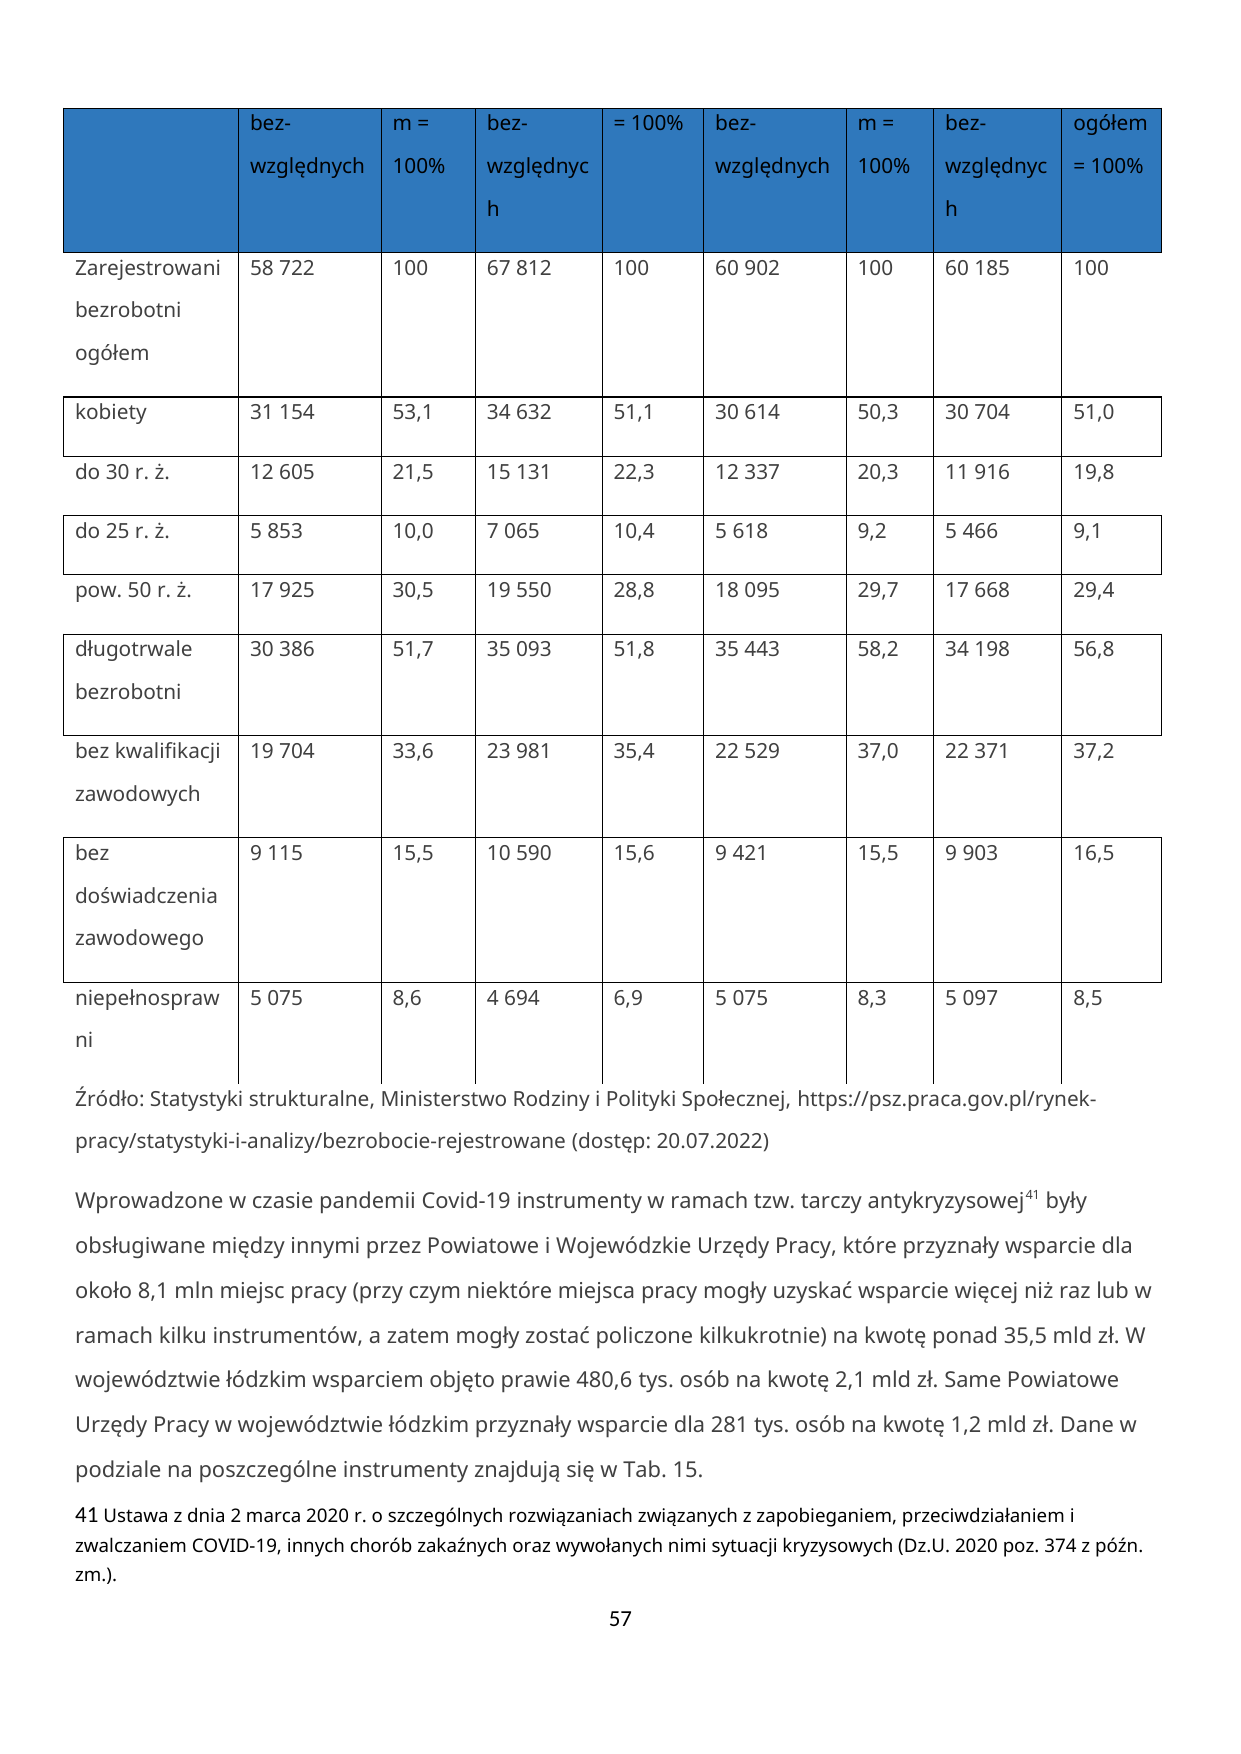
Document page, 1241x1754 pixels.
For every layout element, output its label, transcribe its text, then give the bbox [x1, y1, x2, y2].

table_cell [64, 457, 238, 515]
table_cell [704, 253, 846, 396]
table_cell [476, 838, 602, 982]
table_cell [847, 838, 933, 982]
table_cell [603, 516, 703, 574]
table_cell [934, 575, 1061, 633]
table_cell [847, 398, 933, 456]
text Źródło: Statystyki strukturalne, Ministerstwo Rodziny i Polityki Społecznej, https://psz.praca.gov.pl/rynek-pracy/statystyki-i-analizy/bezrobocie-rejestrowane (dostęp: 20.07.2022) [75, 1084, 1165, 1155]
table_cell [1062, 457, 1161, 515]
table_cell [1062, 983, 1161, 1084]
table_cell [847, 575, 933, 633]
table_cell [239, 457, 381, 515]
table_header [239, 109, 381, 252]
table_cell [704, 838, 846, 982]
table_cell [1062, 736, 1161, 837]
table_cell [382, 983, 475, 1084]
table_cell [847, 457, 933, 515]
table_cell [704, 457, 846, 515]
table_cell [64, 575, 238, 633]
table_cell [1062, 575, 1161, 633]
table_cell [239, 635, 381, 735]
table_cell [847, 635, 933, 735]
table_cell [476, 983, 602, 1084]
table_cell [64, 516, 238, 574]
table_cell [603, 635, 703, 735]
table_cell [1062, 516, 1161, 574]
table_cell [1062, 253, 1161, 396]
text Wprowadzone w czasie pandemii Covid-19 instrumenty w ramach tzw. tarczy antykryzysowej były obsługiwane między innymi przez Powiatowe i Wojewódzkie Urzędy Pracy, które przyznały wsparcie dla około 8,1 mln miejsc pracy (przy czym niektóre miejsca pracy mogły uzyskać wsparcie więcej niż raz lub w ramach kilku instrumentów, a zatem mogły zostać policzone kilkukrotnie) na kwotę ponad 35,5 mld zł. W województwie łódzkim wsparciem objęto prawie 480,6 tys. osób na kwotę 2,1 mld zł. Same Powiatowe Urzędy Pracy w województwie łódzkim przyznały wsparcie dla 281 tys. osób na kwotę 1,2 mld zł. Dane w podziale na poszczególne instrumenty znajdują się w Tab. 15. [75, 1186, 1165, 1483]
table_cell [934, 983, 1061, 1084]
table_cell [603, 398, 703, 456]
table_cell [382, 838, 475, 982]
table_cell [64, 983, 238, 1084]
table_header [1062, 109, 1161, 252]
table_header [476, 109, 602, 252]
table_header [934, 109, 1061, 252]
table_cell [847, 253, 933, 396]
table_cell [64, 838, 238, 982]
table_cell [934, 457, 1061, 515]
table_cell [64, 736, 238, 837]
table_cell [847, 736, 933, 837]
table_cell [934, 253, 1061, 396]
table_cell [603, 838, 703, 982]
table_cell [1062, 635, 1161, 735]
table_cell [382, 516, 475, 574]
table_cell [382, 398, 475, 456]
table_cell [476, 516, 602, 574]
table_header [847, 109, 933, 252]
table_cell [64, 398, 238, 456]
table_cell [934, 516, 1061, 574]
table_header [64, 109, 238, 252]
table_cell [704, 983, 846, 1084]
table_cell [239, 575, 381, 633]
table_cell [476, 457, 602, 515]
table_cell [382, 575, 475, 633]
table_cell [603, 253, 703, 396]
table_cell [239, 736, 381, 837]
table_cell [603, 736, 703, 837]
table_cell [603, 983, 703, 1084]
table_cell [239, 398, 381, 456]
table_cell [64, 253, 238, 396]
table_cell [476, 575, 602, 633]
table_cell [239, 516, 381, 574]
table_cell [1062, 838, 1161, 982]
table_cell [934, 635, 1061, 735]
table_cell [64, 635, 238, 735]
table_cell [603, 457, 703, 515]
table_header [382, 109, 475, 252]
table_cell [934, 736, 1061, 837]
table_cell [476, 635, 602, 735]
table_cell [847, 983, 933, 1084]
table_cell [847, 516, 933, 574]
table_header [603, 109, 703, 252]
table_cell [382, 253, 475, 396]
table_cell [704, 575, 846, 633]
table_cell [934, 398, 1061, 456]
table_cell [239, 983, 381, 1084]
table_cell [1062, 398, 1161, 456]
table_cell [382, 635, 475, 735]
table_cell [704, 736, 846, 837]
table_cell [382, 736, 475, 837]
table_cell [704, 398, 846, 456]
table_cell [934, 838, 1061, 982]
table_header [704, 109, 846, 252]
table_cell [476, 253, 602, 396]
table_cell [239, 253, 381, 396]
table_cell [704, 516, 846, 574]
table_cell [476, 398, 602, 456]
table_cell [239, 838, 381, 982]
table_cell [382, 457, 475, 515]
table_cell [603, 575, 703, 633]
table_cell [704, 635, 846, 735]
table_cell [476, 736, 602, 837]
